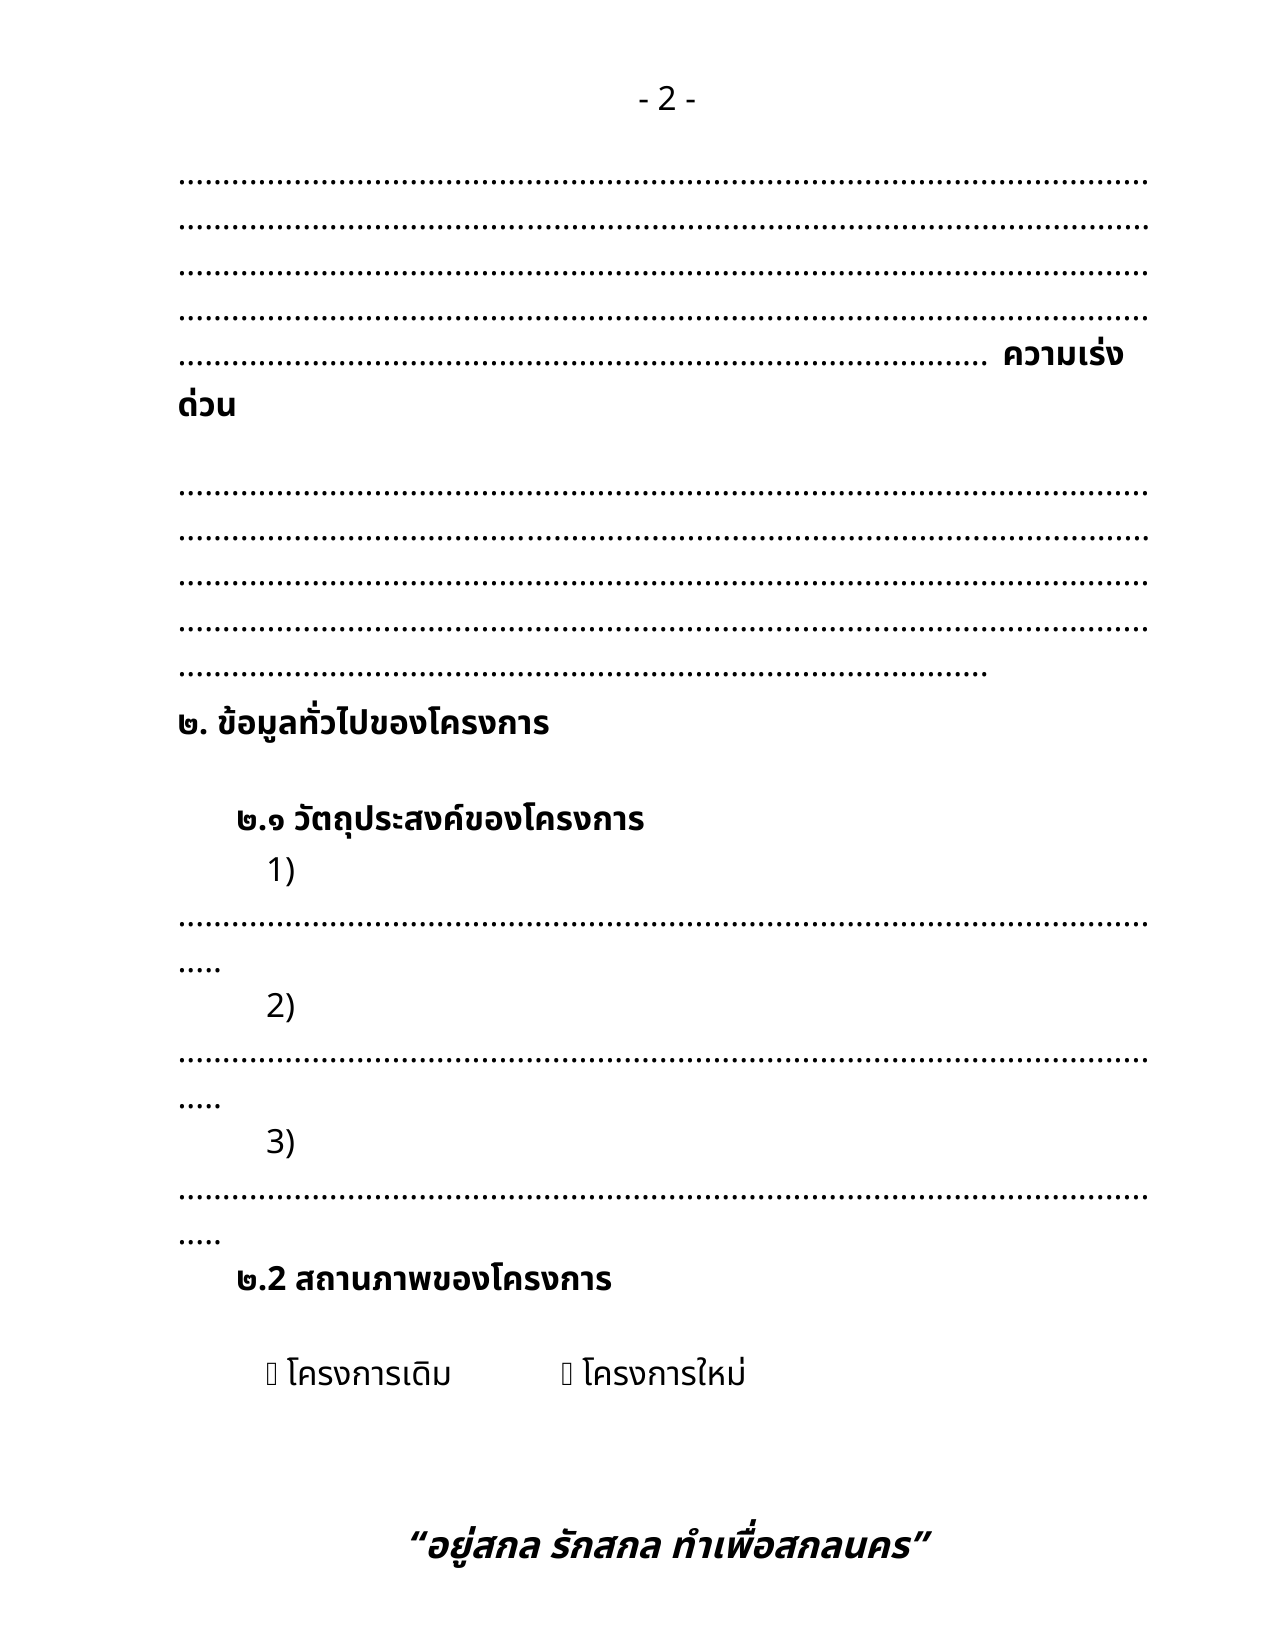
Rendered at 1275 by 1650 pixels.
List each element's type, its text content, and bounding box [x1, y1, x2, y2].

text 2) .................................................................................................................. [177, 982, 1157, 1118]
text ๒. ข้อมูลทั่วไปของโครงการ [177, 699, 1157, 795]
text 3) .................................................................................................................. [177, 1118, 1157, 1254]
text ๒.2 สถานภาพของโครงการ [177, 1254, 1157, 1350]
text โครงการเดิม โครงการใหม่ [177, 1350, 1157, 1446]
text ............................................................................................................................................................................................................................................................................................................................................................................................................................................................................................................................................... [177, 431, 1157, 686]
text ๒.๑ วัตถุประสงค์ของโครงการ [177, 795, 1157, 846]
text 1) .................................................................................................................. [177, 846, 1157, 982]
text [177, 148, 1157, 431]
